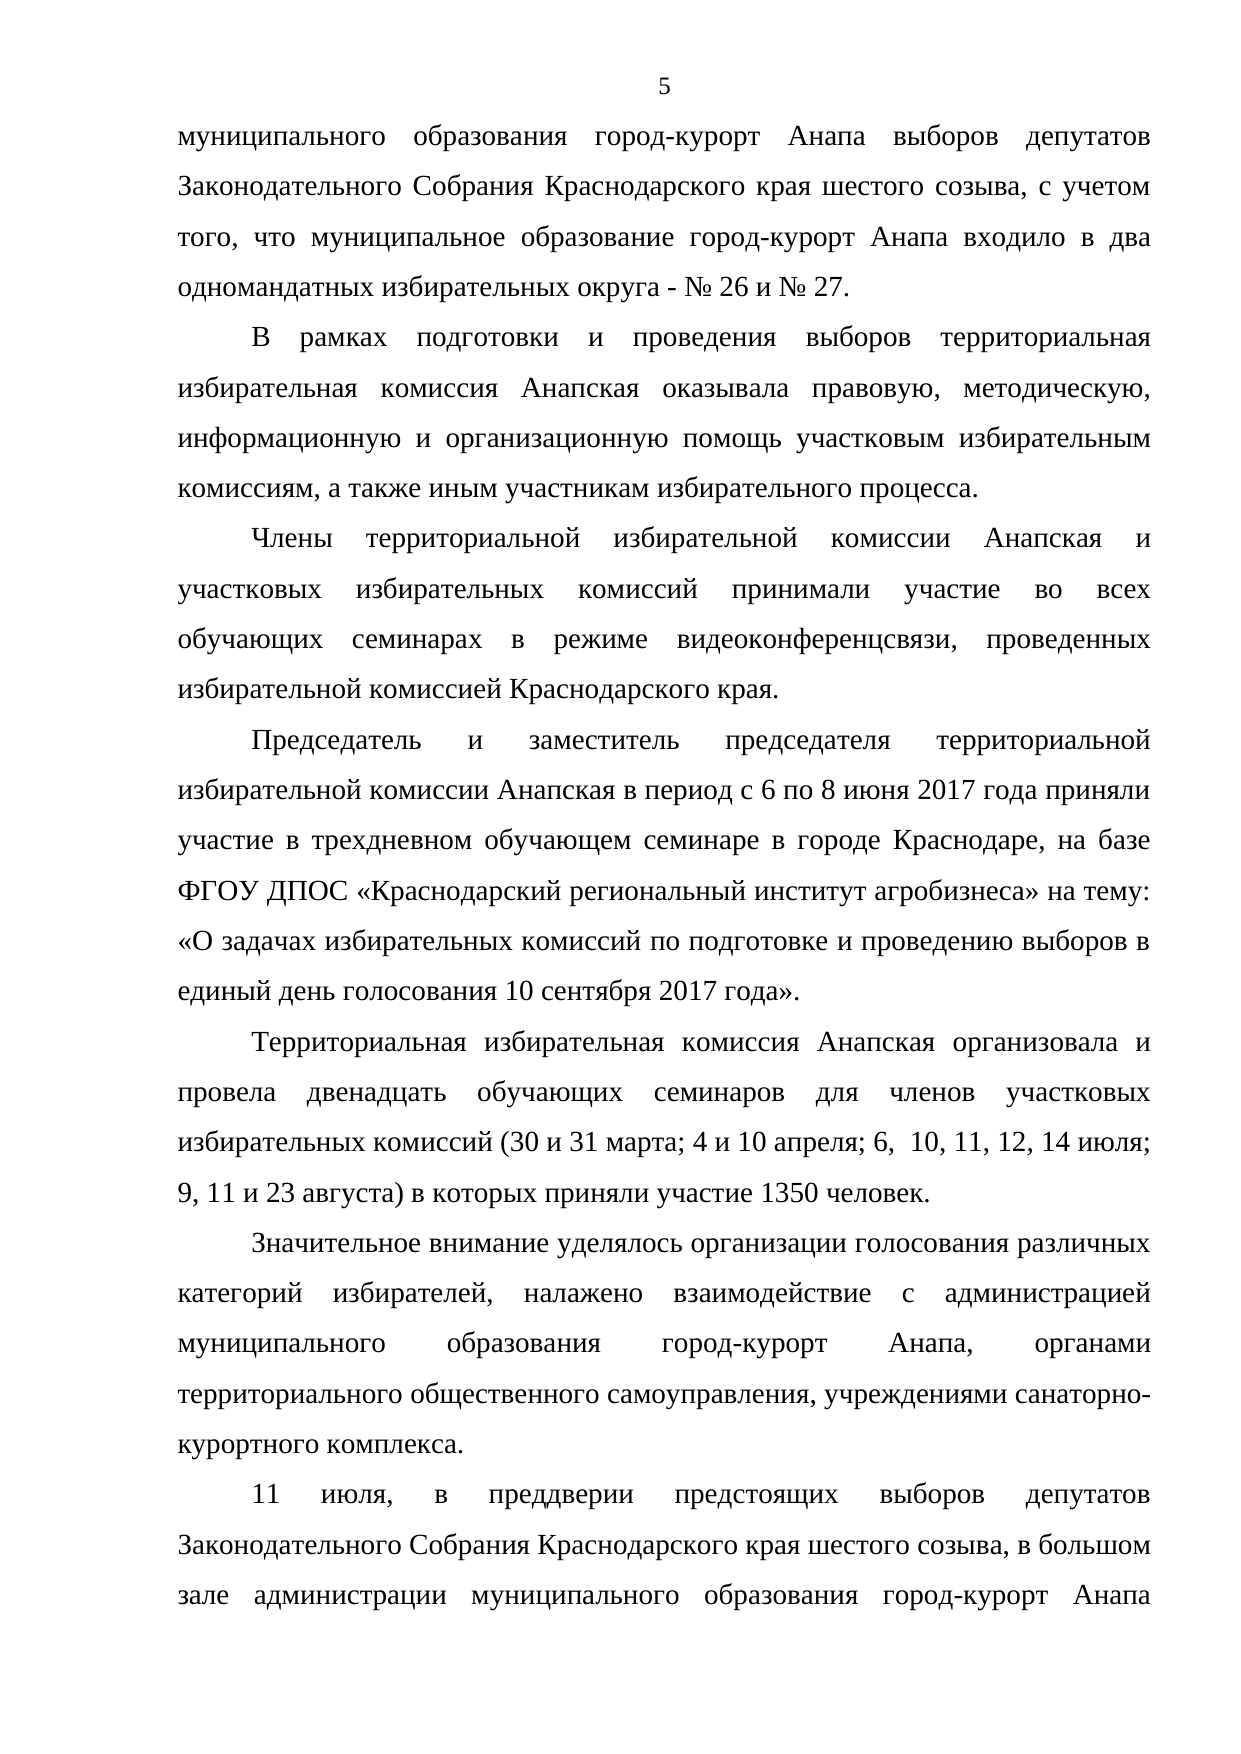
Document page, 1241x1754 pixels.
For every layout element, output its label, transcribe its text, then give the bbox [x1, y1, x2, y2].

text Председатель и заместитель председателя территориальной избирательной комиссии Анапская в период с 6 по 8 июня 2017 года приняли участие в трехдневном обучающем семинаре в городе Краснодаре, на базе ФГОУ ДПОС «Краснодарский региональный институт агробизнеса» на тему: «О задачах избирательных комиссий по подготовке и проведению выборов в единый день голосования 10 сентября 2017 года». [177, 722, 1152, 1007]
text Территориальная избирательная комиссия Анапская организовала и провела двенадцать обучающих семинаров для членов участковых избирательных комиссий (30 и 31 марта; 4 и 10 апреля; 6, 10, 11, 12, 14 июля; 9, 11 и 23 августа) в которых приняли участие 1350 человек. [177, 1024, 1152, 1208]
text В рамках подготовки и проведения выборов территориальная избирательная комиссия Анапская оказывала правовую, методическую, информационную и организационную помощь участковым избирательным комиссиям, а также иным участникам избирательного процесса. [177, 319, 1152, 504]
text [177, 118, 1152, 303]
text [177, 1477, 1152, 1611]
text Члены территориальной избирательной комиссии Анапская и участковых избирательных комиссий принимали участие во всех обучающих семинарах в режиме видеоконференцсвязи, проведенных избирательной комиссией Краснодарского края. [177, 521, 1152, 705]
text Значительное внимание уделялось организации голосования различных категорий избирателей, налажено взаимодействие с администрацией муниципального образования город-курорт Анапа, органами территориального общественного самоуправления, учреждениями санаторно-курортного комплекса. [177, 1225, 1152, 1460]
